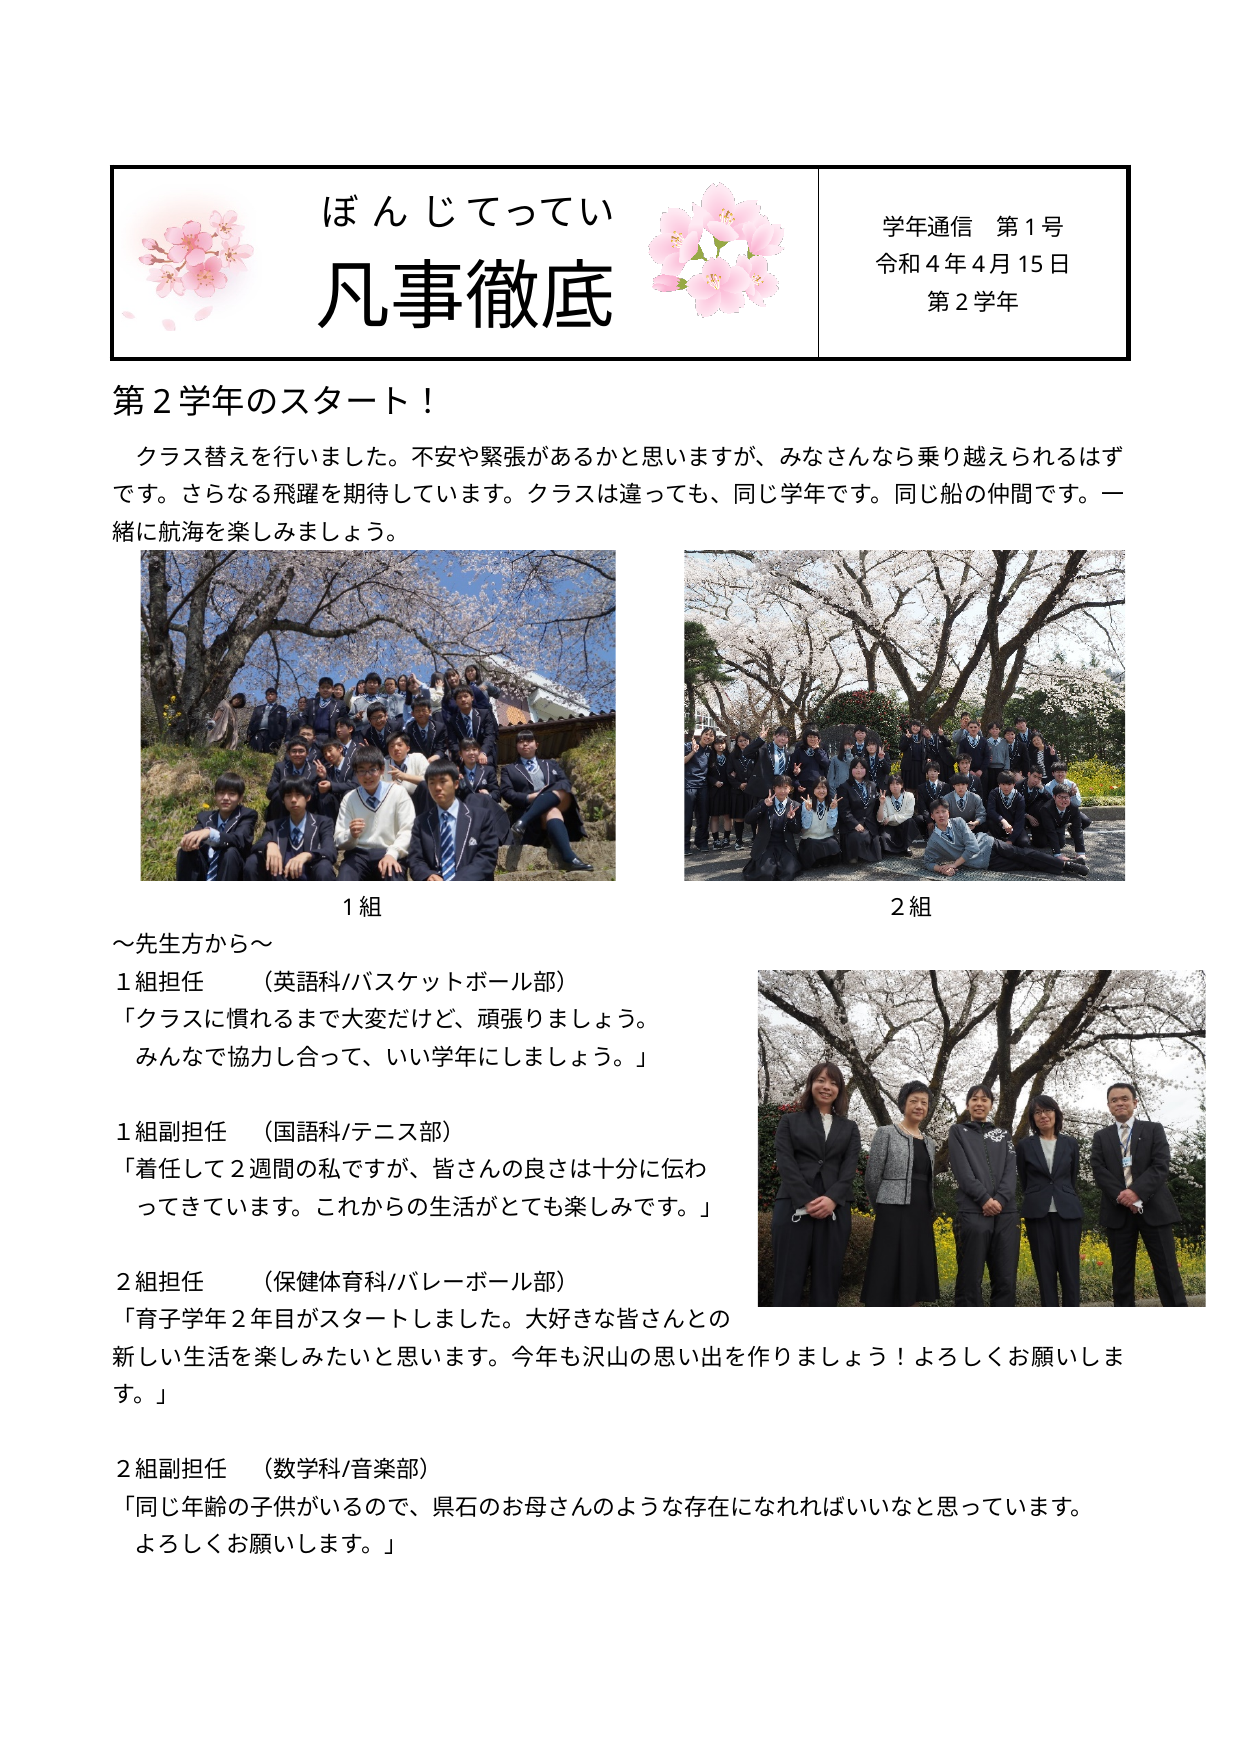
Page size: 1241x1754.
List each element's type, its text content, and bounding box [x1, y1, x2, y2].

text 「同じ年齢の子供がいるので、県石のお母さんのような存在になれればいいなと思っています。 [112, 1486, 1128, 1524]
picture [140, 550, 616, 881]
text ２組担任 （保健体育科/バレーボール部） [112, 1261, 757, 1299]
text 新しい生活を楽しみたいと思います。今年も沢山の思い出を作りましょう！よろしくお願いします。」 [112, 1336, 1128, 1411]
text 「着任して２週間の私ですが、皆さんの良さは十分に伝わ [112, 1149, 757, 1186]
picture [115, 184, 262, 331]
text みんなで協力し合って、いい学年にしましょう。」 [112, 1036, 757, 1074]
text ってきています。これからの生活がとても楽しみです。」 [112, 1186, 757, 1224]
text 「クラスに慣れるまで大変だけど、頑張りましょう。 [112, 999, 757, 1036]
table_header [114, 169, 818, 357]
text ～先生方から～ [112, 924, 1128, 961]
text 1組 ２組 [112, 886, 1128, 924]
text １組担任 （英語科/バスケットボール部） [112, 961, 1128, 999]
text よろしくお願いします。」 [134, 1524, 1128, 1561]
text １組副担任 （国語科/テニス部） [112, 1111, 757, 1149]
picture [684, 550, 1125, 881]
text ２組副担任 （数学科/音楽部） [112, 1449, 1128, 1486]
table_header 学年通信 第1号 令和４年4月15日 第2学年 [819, 169, 1126, 357]
text 「育子学年２年目がスタートしました。大好きな皆さんとの [112, 1299, 1128, 1336]
picture [757, 970, 1206, 1307]
text クラス替えを行いました。不安や緊張があるかと思いますが、みなさんなら乗り越えられるはずです。さらなる飛躍を期待しています。クラスは違っても、同じ学年です。同じ船の仲間です。一緒に航海を楽しみましょう。 [112, 436, 1128, 549]
text 第2学年のスタート！ [112, 361, 1128, 436]
